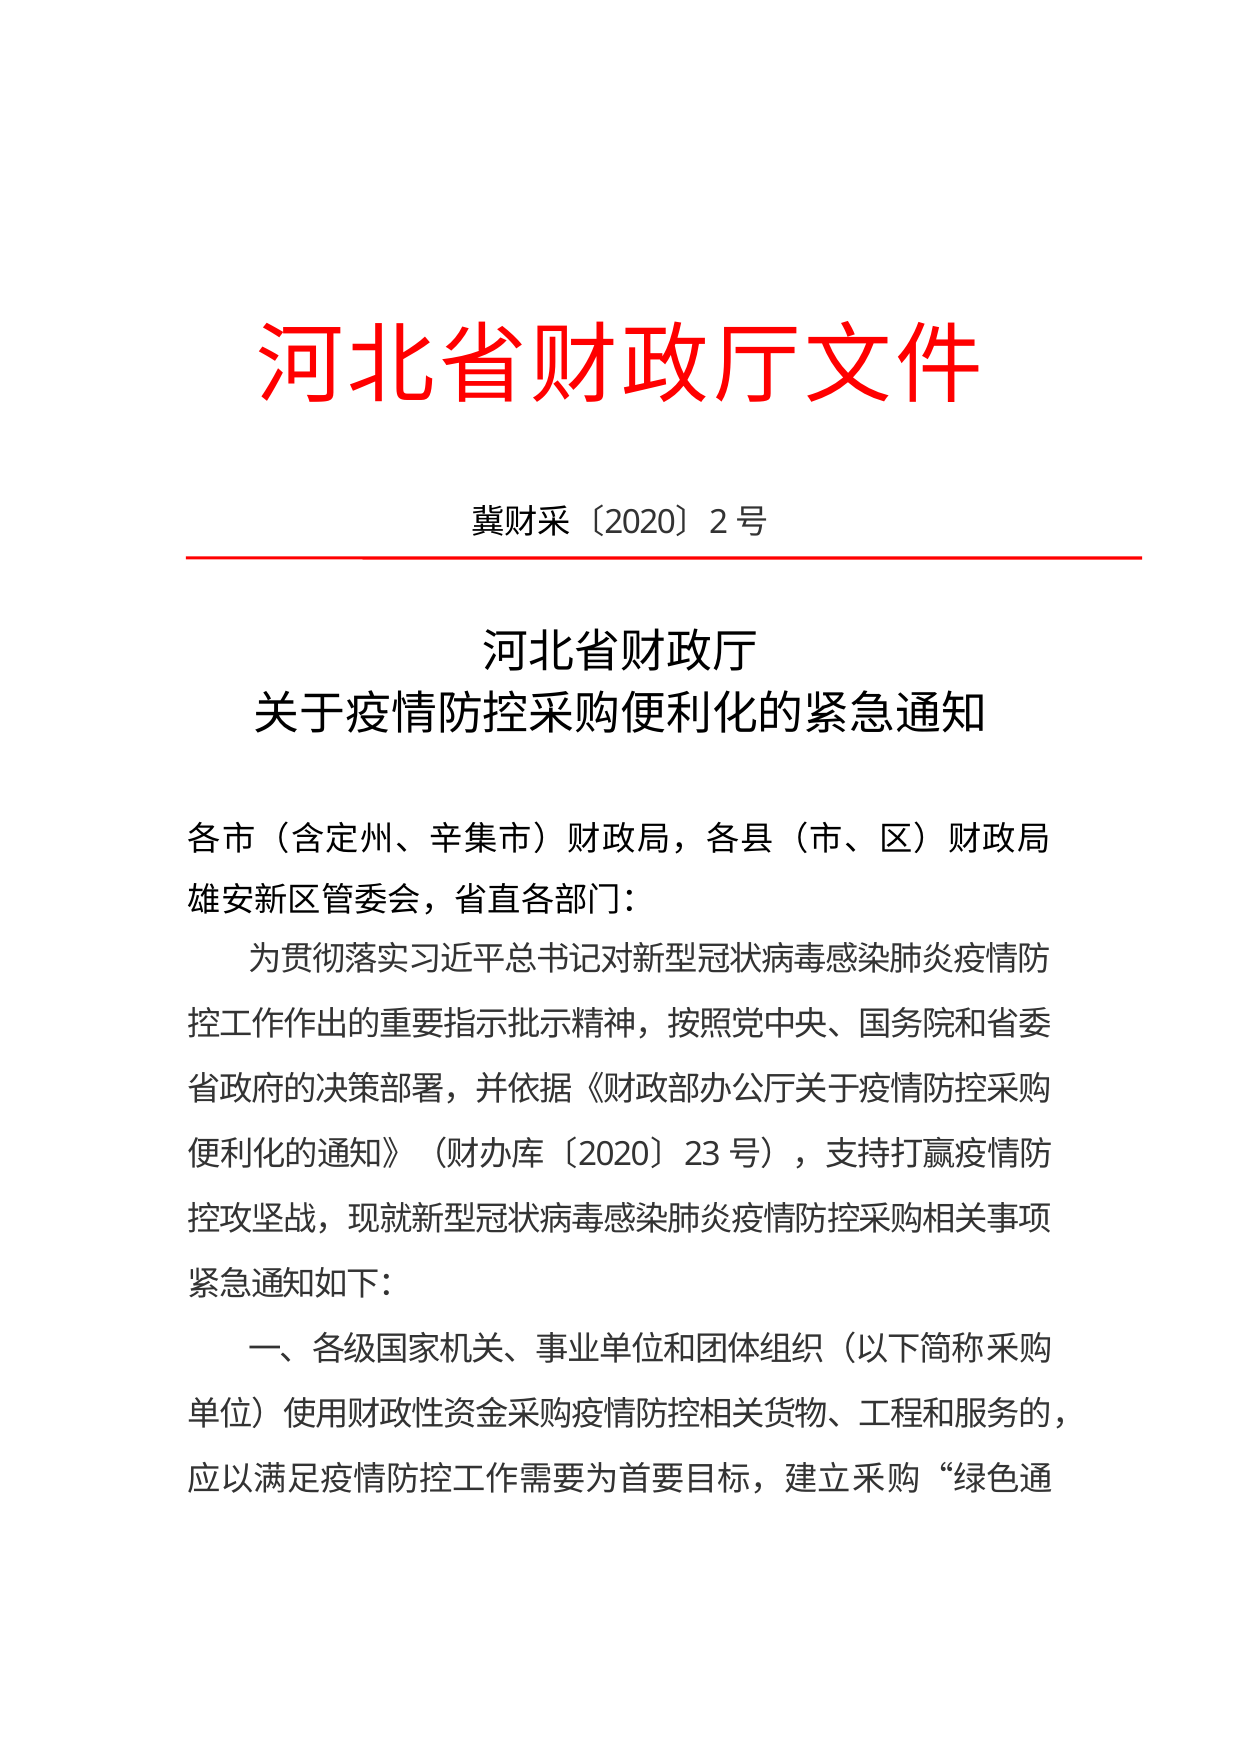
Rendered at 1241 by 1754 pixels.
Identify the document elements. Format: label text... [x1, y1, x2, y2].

text 关于疫情防控采购便利化的紧急通知 [187, 679, 1053, 742]
text 河北省财政厅文件 [187, 292, 1053, 422]
text 各市（含定州、辛集市）财政局，各县（市、区）财政局，雄安新区管委会，省直各部门： [187, 802, 1053, 923]
text 河北省财政厅 [187, 617, 1053, 679]
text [187, 1313, 1053, 1508]
text 为贯彻落实习近平总书记对新型冠状病毒感染肺炎疫情防控工作作出的重要指示批示精神，按照党中央、国务院和省委省政府的决策部署，并依据《财政部办公厅关于疫情防控采购便利化的通知》（财办库〔2020〕23号），支持打赢疫情防控攻坚战，现就新型冠状病毒感染肺炎疫情防控采购相关事项紧急通知如下： [187, 923, 1053, 1313]
text 冀财采〔2020〕2号 [187, 487, 1053, 552]
